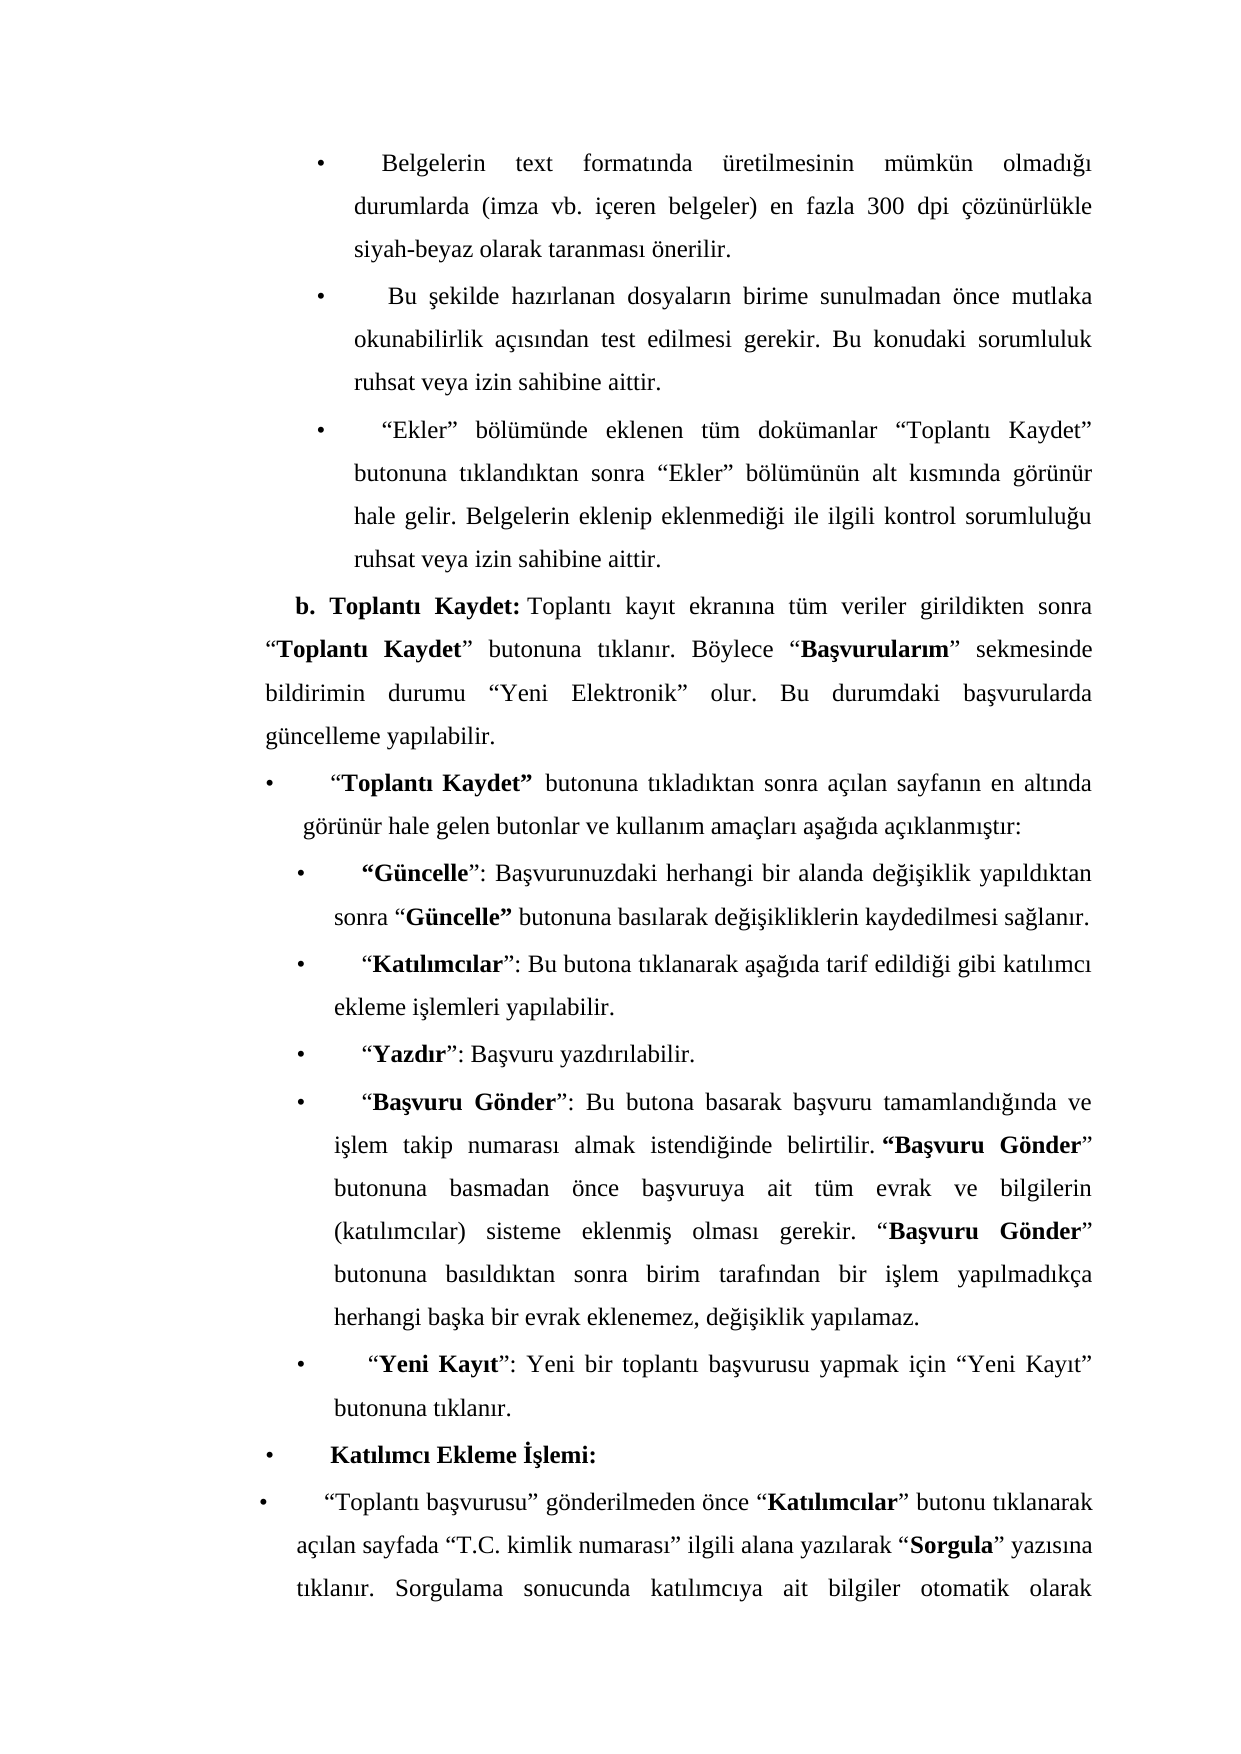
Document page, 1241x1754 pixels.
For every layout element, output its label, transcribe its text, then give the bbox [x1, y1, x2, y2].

text • “Güncelle”: Başvurunuzdaki herhangi bir alanda değişiklik yapıldıktan sonra “Güncelle” butonuna basılarak değişikliklerin kaydedilmesi sağlanır. [296, 858, 1093, 930]
text • Belgelerin text formatında üretilmesinin mümkün olmadığı durumlarda (imza vb. içeren belgeler) en fazla 300 dpi çözünürlükle siyah-beyaz olarak taranması önerilir. [316, 148, 1093, 263]
text • “Toplantı Kaydet” butonuna tıkladıktan sonra açılan sayfanın en altında görünür hale gelen butonlar ve kullanım amaçları aşağıda açıklanmıştır: [265, 768, 1093, 840]
text • “Yazdır”: Başvuru yazdırılabilir. [296, 1039, 1093, 1068]
text • Bu şekilde hazırlanan dosyaların birime sunulmadan önce mutlaka okunabilirlik açısından test edilmesi gerekir. Bu konudaki sorumluluk ruhsat veya izin sahibine aittir. [316, 281, 1093, 396]
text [259, 1487, 1093, 1602]
text • “Başvuru Gönder”: Bu butona basarak başvuru tamamlandığında ve işlem takip numarası almak istendiğinde belirtilir. “Başvuru Gönder” butonuna basmadan önce başvuruya ait tüm evrak ve bilgilerin (katılımcılar) sisteme eklenmiş olması gerekir. “Başvuru Gönder” butonuna basıldıktan sonra birim tarafından bir işlem yapılmadıkça herhangi başka bir evrak eklenemez, değişiklik yapılamaz. [296, 1087, 1093, 1331]
text • “Yeni Kayıt”: Yeni bir toplantı başvurusu yapmak için “Yeni Kayıt” butonuna tıklanır. [296, 1349, 1093, 1421]
text • Katılımcı Ekleme İşlemi: [265, 1440, 1093, 1469]
text • “Katılımcılar”: Bu butona tıklanarak aşağıda tarif edildiği gibi katılımcı ekleme işlemleri yapılabilir. [296, 949, 1093, 1021]
text • “Ekler” bölümünde eklenen tüm dokümanlar “Toplantı Kaydet” butonuna tıklandıktan sonra “Ekler” bölümünün alt kısmında görünür hale gelir. Belgelerin eklenip eklenmediği ile ilgili kontrol sorumluluğu ruhsat veya izin sahibine aittir. [316, 415, 1093, 573]
text b. Toplantı Kaydet: Toplantı kayıt ekranına tüm veriler girildikten sonra “Toplantı Kaydet” butonuna tıklanır. Böylece “Başvurularım” sekmesinde bildirimin durumu “Yeni Elektronik” olur. Bu durumdaki başvurularda güncelleme yapılabilir. [265, 591, 1093, 749]
